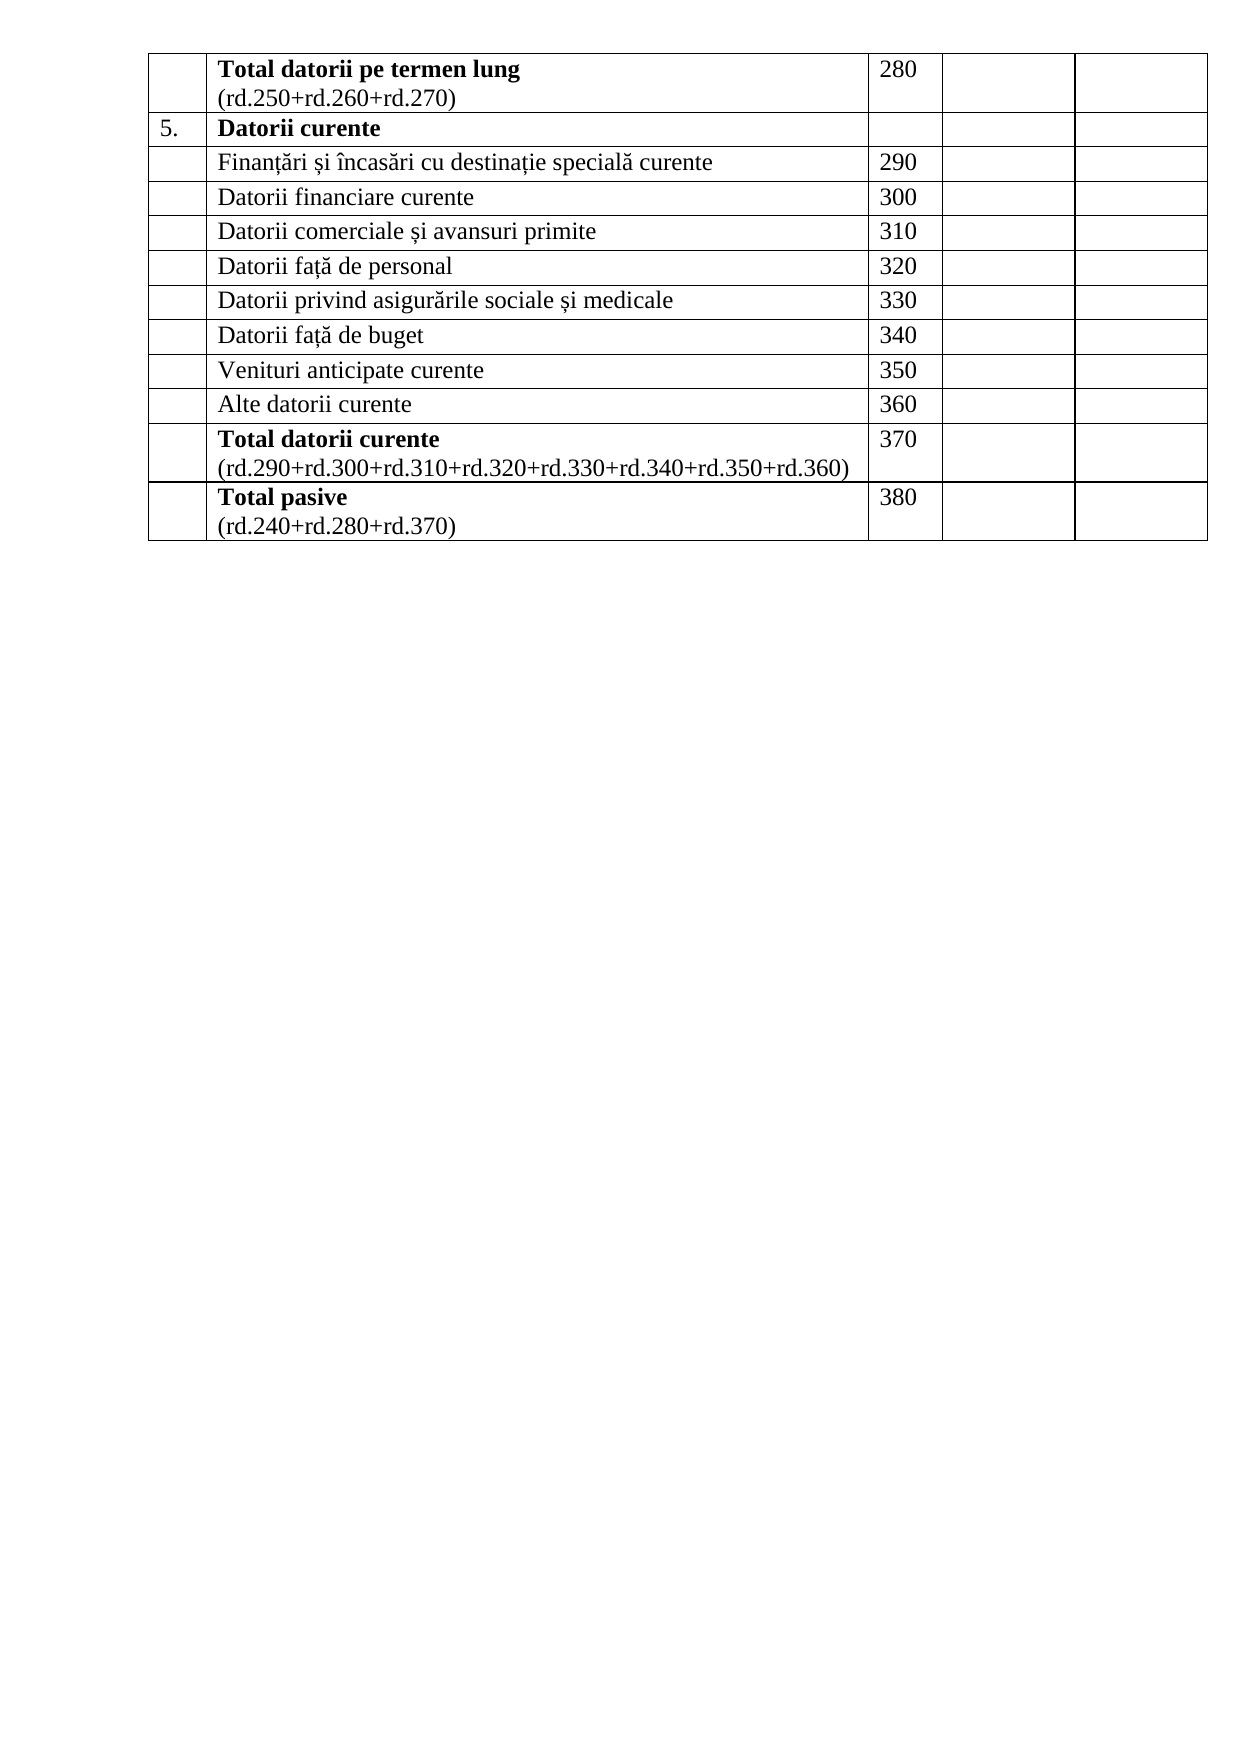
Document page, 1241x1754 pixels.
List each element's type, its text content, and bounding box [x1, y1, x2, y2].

table_cell [943, 216, 1074, 250]
table_cell 340 [869, 320, 942, 354]
table_cell [149, 389, 206, 423]
table_cell Datorii curente [207, 113, 868, 146]
table_cell [943, 182, 1074, 215]
table_cell [149, 54, 206, 112]
table_cell [943, 113, 1074, 146]
table_cell 310 [869, 216, 942, 250]
table_cell [1076, 216, 1207, 250]
table_cell [1076, 147, 1207, 181]
table_cell [943, 355, 1074, 388]
table_cell [149, 320, 206, 354]
table_cell [943, 147, 1074, 181]
table_cell 330 [869, 286, 942, 319]
table_cell [1076, 182, 1207, 215]
table_cell [149, 251, 206, 284]
table_cell 380 [869, 483, 942, 540]
table_cell 320 [869, 251, 942, 284]
table_cell Total datorii pe termen lung (rd.250+rd.260+rd.270) [207, 54, 868, 112]
table_cell [149, 182, 206, 215]
table_cell Datorii față de buget [207, 320, 868, 354]
table_cell Datorii față de personal [207, 251, 868, 284]
table_cell [943, 286, 1074, 319]
table_cell [943, 389, 1074, 423]
table_cell [1076, 251, 1207, 284]
table_cell Total datorii curente (rd.290+rd.300+rd.310+rd.320+rd.330+rd.340+rd.350+rd.360) [207, 424, 868, 481]
table_cell [1076, 54, 1207, 112]
table_cell [943, 54, 1074, 112]
table_cell [943, 424, 1074, 481]
table_cell Venituri anticipate curente [207, 355, 868, 388]
table_cell 290 [869, 147, 942, 181]
table_cell Datorii comerciale și avansuri primite [207, 216, 868, 250]
table_cell [1076, 355, 1207, 388]
table_cell 5. [149, 113, 206, 146]
table_cell [1076, 286, 1207, 319]
table_cell [1076, 424, 1207, 481]
table_cell [1076, 113, 1207, 146]
table_cell [149, 483, 206, 540]
table_cell [943, 320, 1074, 354]
table_cell Total pasive (rd.240+rd.280+rd.370) [207, 483, 868, 540]
table_cell [149, 216, 206, 250]
table_cell 280 [869, 54, 942, 112]
table_cell 300 [869, 182, 942, 215]
table_cell Finanțări și încasări cu destinație specială curente [207, 147, 868, 181]
table_cell [149, 424, 206, 481]
table_cell Alte datorii curente [207, 389, 868, 423]
table_cell Datorii financiare curente [207, 182, 868, 215]
table_cell [149, 147, 206, 181]
table_cell 350 [869, 355, 942, 388]
table_cell 370 [869, 424, 942, 481]
table_cell [869, 113, 942, 146]
table_cell [943, 251, 1074, 284]
table_cell Datorii privind asigurările sociale și medicale [207, 286, 868, 319]
table_cell 360 [869, 389, 942, 423]
table_cell [149, 355, 206, 388]
table_cell [149, 286, 206, 319]
table_cell [1076, 483, 1207, 540]
table_cell [943, 483, 1074, 540]
table_cell [1076, 320, 1207, 354]
table_cell [1076, 389, 1207, 423]
